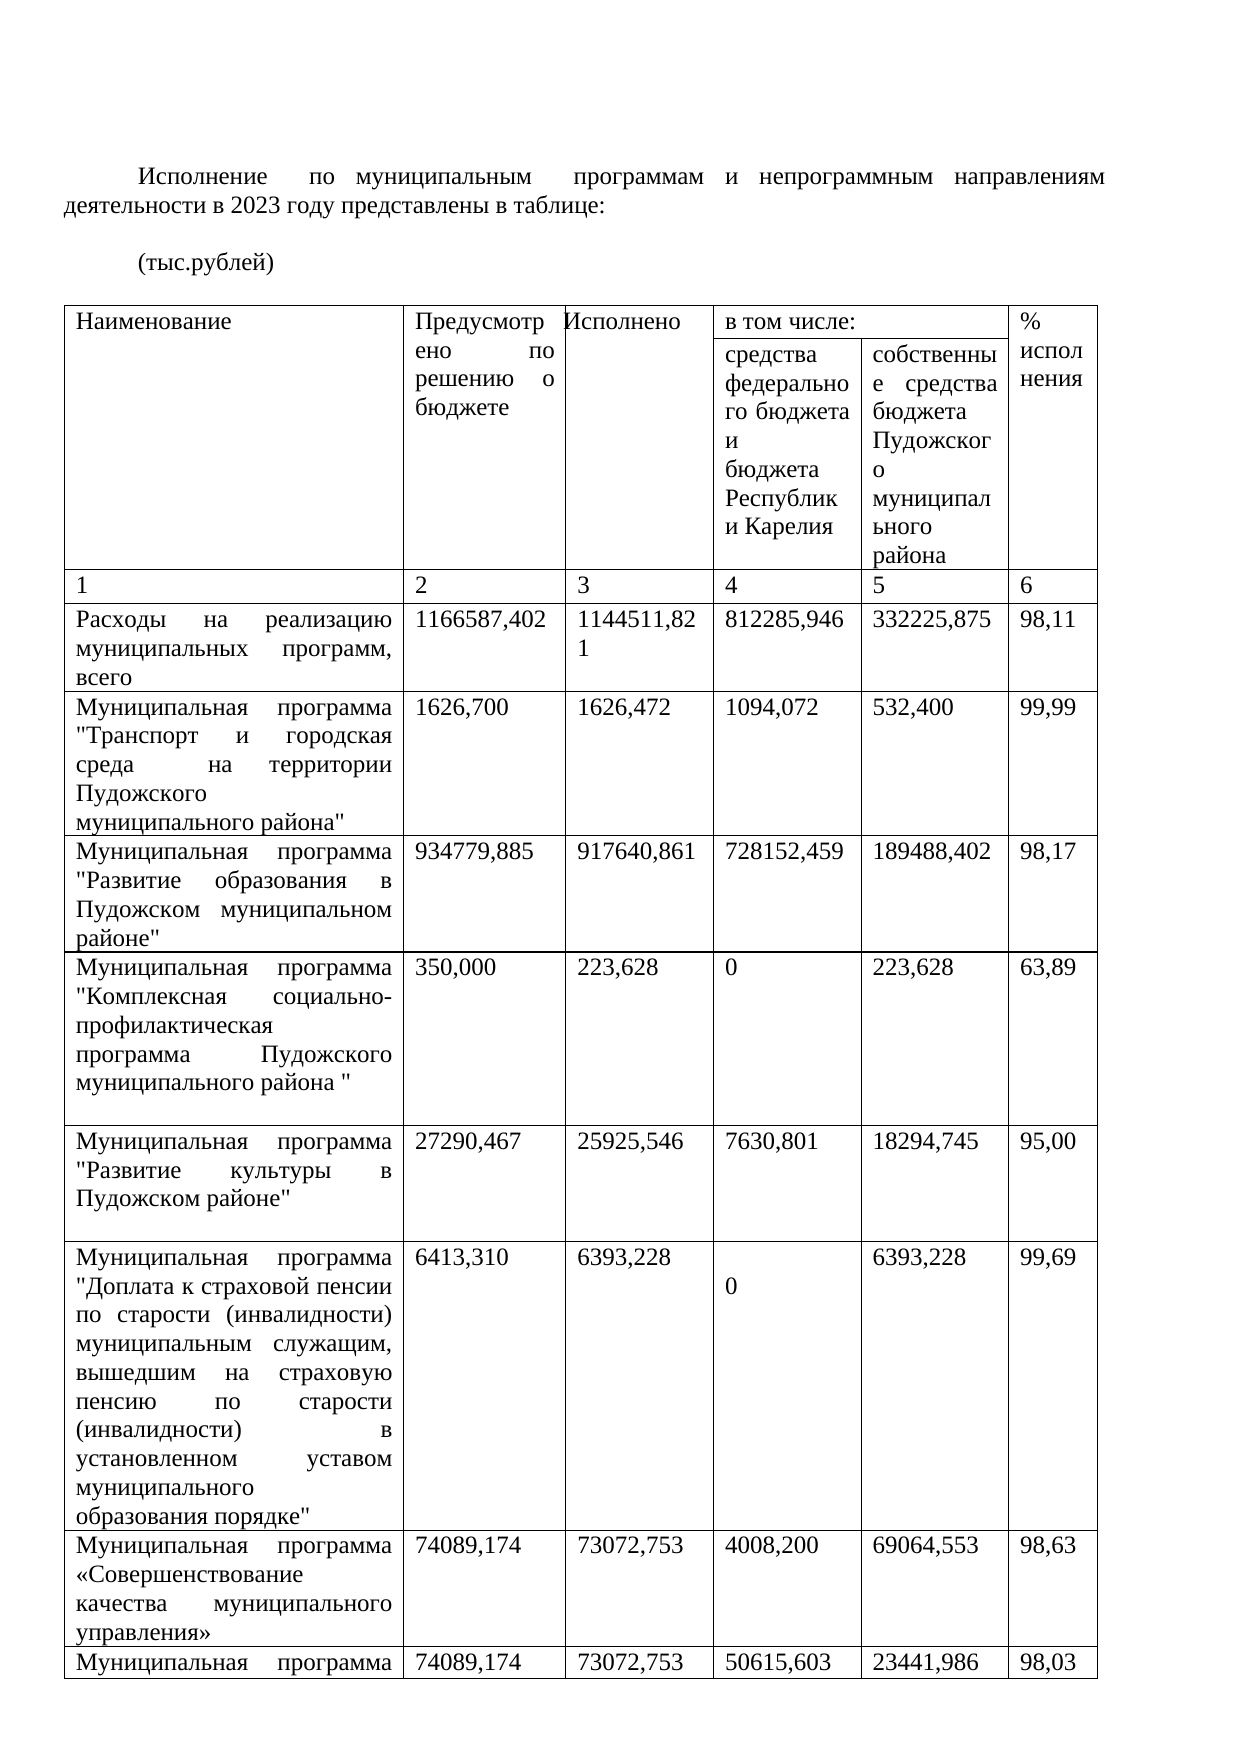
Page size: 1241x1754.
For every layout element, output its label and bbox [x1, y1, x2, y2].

table_cell [64, 75, 1240, 1679]
